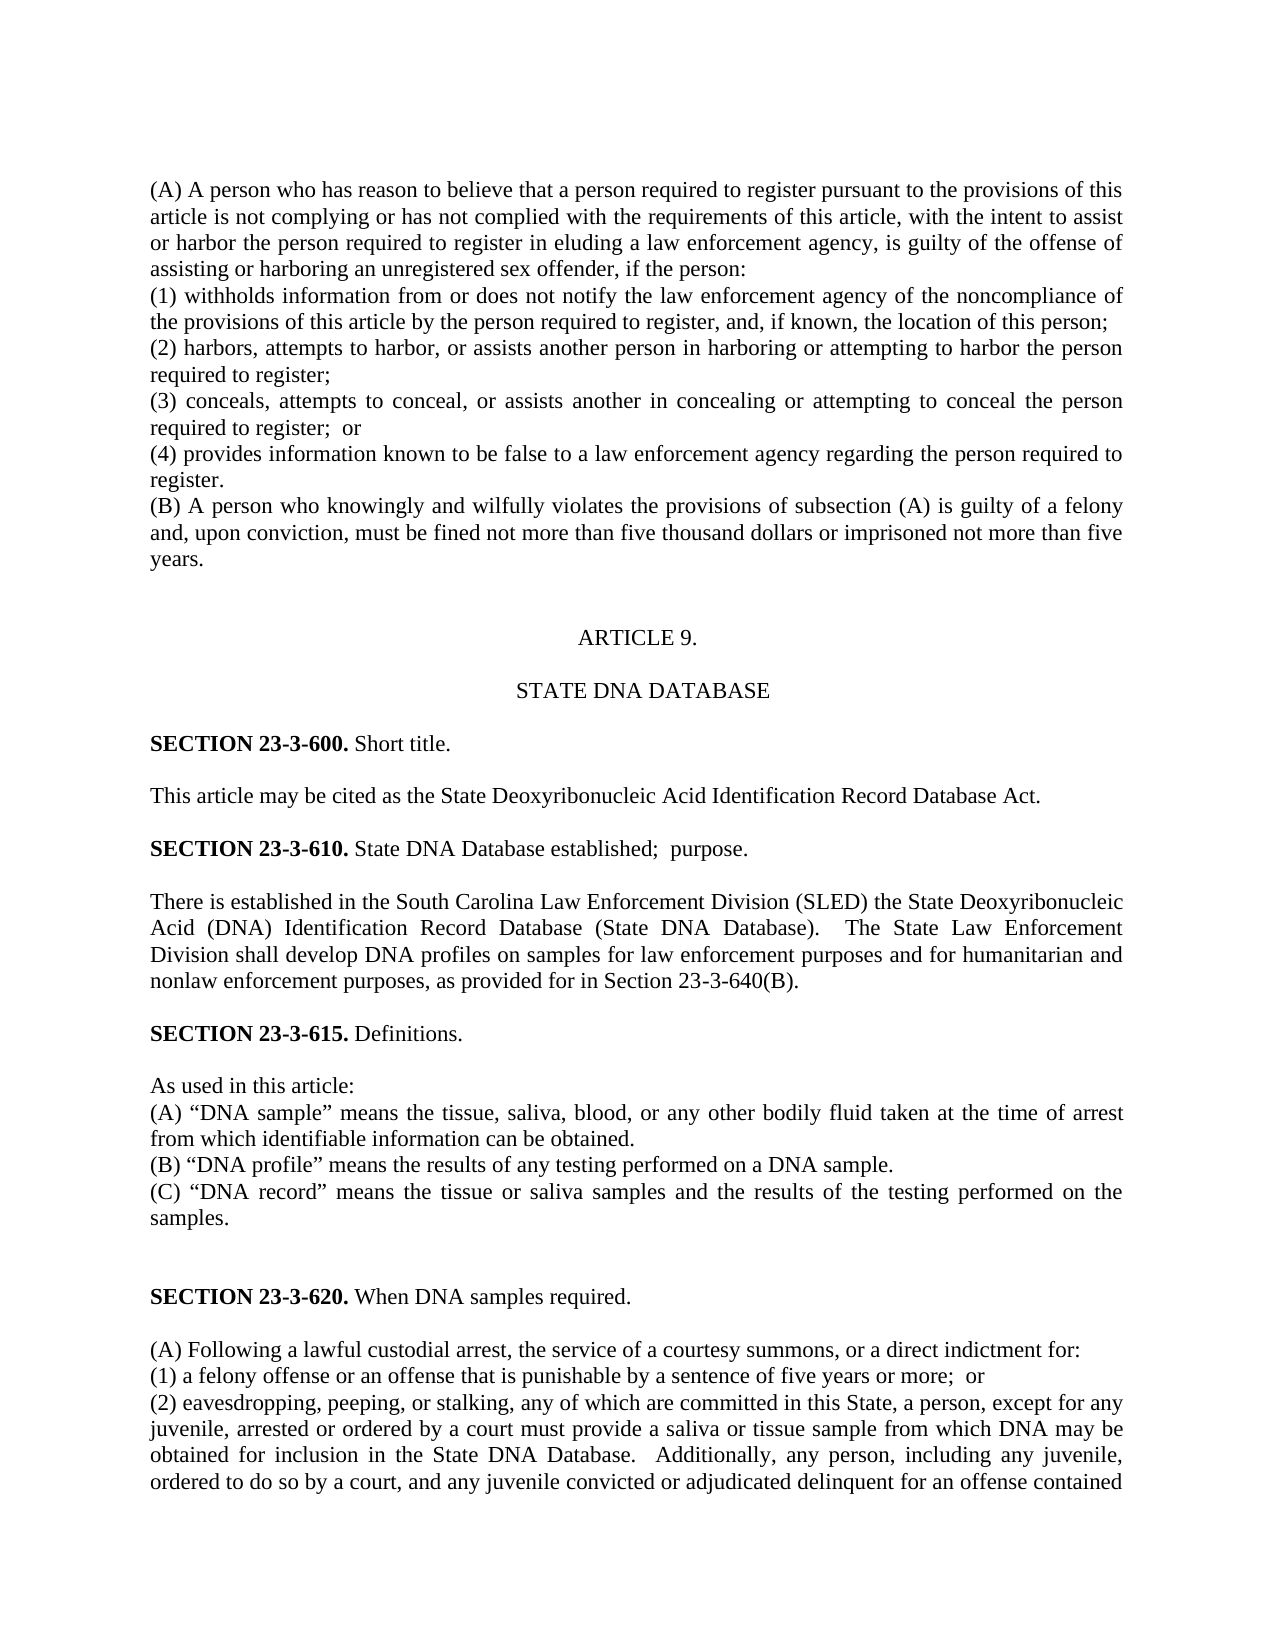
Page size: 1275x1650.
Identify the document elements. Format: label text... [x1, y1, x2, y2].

text STATE DNA DATABASE [150, 677, 1125, 703]
text SECTION 23-3-620. When DNA samples required. [150, 1283, 1125, 1309]
text SECTION 23-3-600. Short title. [150, 730, 1125, 756]
text SECTION 23-3-615. Definitions. [150, 1020, 1125, 1046]
text (A) “DNA sample” means the tissue, saliva, blood, or any other bodily fluid taken at the time of arrest from which identifiable information can be obtained. [150, 1099, 1125, 1151]
text (1) withholds information from or does not notify the law enforcement agency of the noncompliance of the provisions of this article by the person required to register, and, if known, the location of this person; [150, 282, 1125, 334]
text SECTION 23-3-610. State DNA Database established; purpose. [150, 835, 1125, 862]
text (3) conceals, attempts to conceal, or assists another in concealing or attempting to conceal the person required to register; or [150, 387, 1125, 440]
text There is established in the South Carolina Law Enforcement Division (SLED) the State Deoxyribonucleic Acid (DNA) Identification Record Database (State DNA Database). The State Law Enforcement Division shall develop DNA profiles on samples for law enforcement purposes and for humanitarian and nonlaw enforcement purposes, as provided for in Section 23-3-640(B). [150, 888, 1125, 993]
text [150, 1389, 1125, 1494]
text ARTICLE 9. [150, 624, 1125, 651]
text (C) “DNA record” means the tissue or saliva samples and the results of the testing performed on the samples. [150, 1178, 1125, 1231]
text (2) harbors, attempts to harbor, or assists another person in harboring or attempting to harbor the person required to register; [150, 334, 1125, 387]
text This article may be cited as the State Deoxyribonucleic Acid Identification Record Database Act. [150, 782, 1125, 809]
text (1) a felony offense or an offense that is punishable by a sentence of five years or more; or [150, 1362, 1125, 1389]
text (4) provides information known to be false to a law enforcement agency regarding the person required to register. [150, 440, 1125, 493]
text (B) A person who knowingly and wilfully violates the provisions of subsection (A) is guilty of a felony and, upon conviction, must be fined not more than five thousand dollars or imprisoned not more than five years. [150, 493, 1125, 572]
text (B) “DNA profile” means the results of any testing performed on a DNA sample. [150, 1151, 1125, 1178]
text As used in this article: [150, 1072, 1125, 1099]
text (A) A person who has reason to believe that a person required to register pursuant to the provisions of this article is not complying or has not complied with the requirements of this article, with the intent to assist or harbor the person required to register in eluding a law enforcement agency, is guilty of the offense of assisting or harboring an unregistered sex offender, if the person: [150, 176, 1125, 282]
text (A) Following a lawful custodial arrest, the service of a courtesy summons, or a direct indictment for: [150, 1336, 1125, 1362]
